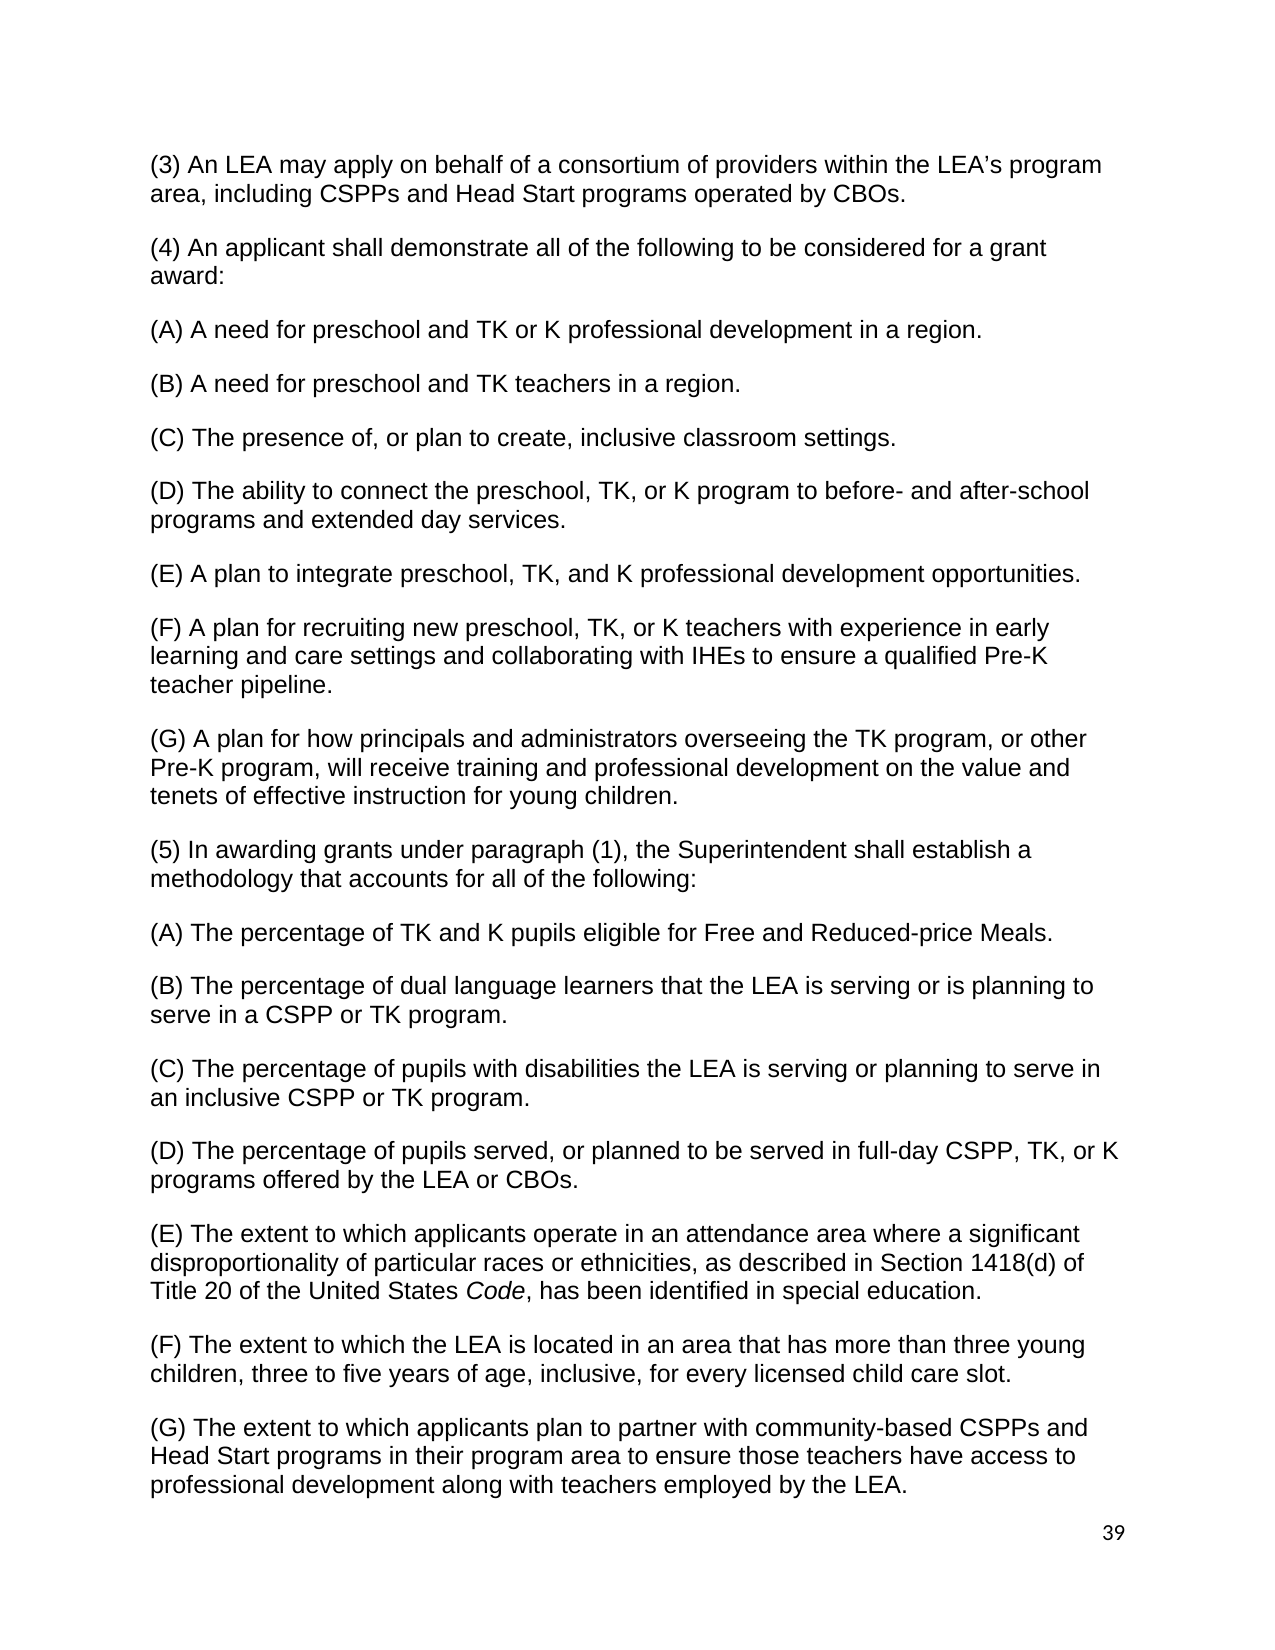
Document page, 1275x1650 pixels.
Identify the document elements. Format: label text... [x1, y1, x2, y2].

text (B) A need for preschool and TK teachers in a region. [150, 369, 1125, 397]
text (G) A plan for how principals and administrators overseeing the TK program, or other Pre-K program, will receive training and professional development on the value and tenets of effective instruction for young children. [150, 724, 1125, 810]
text (B) The percentage of dual language learners that the LEA is serving or is planning to serve in a CSPP or TK program. [150, 971, 1125, 1029]
text (C) The presence of, or plan to create, inclusive classroom settings. [150, 422, 1125, 451]
text (4) An applicant shall demonstrate all of the following to be considered for a grant award: [150, 232, 1125, 290]
text (E) A plan to integrate preschool, TK, and K professional development opportunities. [150, 559, 1125, 587]
text (C) The percentage of pupils with disabilities the LEA is serving or planning to serve in an inclusive CSPP or TK program. [150, 1054, 1125, 1111]
text (F) The extent to which the LEA is located in an area that has more than three young children, three to five years of age, inclusive, for every licensed child care slot. [150, 1330, 1125, 1387]
text (G) The extent to which applicants plan to partner with community-based CSPPs and Head Start programs in their program area to ensure those teachers have access to professional development along with teachers employed by the LEA. [150, 1412, 1125, 1499]
text (D) The ability to connect the preschool, TK, or K program to before- and after-school programs and extended day services. [150, 476, 1125, 534]
text (3) An LEA may apply on behalf of a consortium of providers within the LEA’s program area, including CSPPs and Head Start programs operated by CBOs. [150, 150, 1125, 207]
text (A) A need for preschool and TK or K professional development in a region. [150, 315, 1125, 344]
text (A) The percentage of TK and K pupils eligible for Free and Reduced-price Meals. [150, 917, 1125, 946]
text (E) The extent to which applicants operate in an attendance area where a significant disproportionality of particular races or ethnicities, as described in Section 1418(d) of Title 20 of the United States Code, has been identified in special education. [150, 1219, 1125, 1305]
text (5) In awarding grants under paragraph (1), the Superintendent shall establish a methodology that accounts for all of the following: [150, 835, 1125, 892]
text (F) A plan for recruiting new preschool, TK, or K teachers with experience in early learning and care settings and collaborating with IHEs to ensure a qualified Pre-K teacher pipeline. [150, 612, 1125, 699]
text (D) The percentage of pupils served, or planned to be served in full-day CSPP, TK, or K programs offered by the LEA or CBOs. [150, 1136, 1125, 1194]
